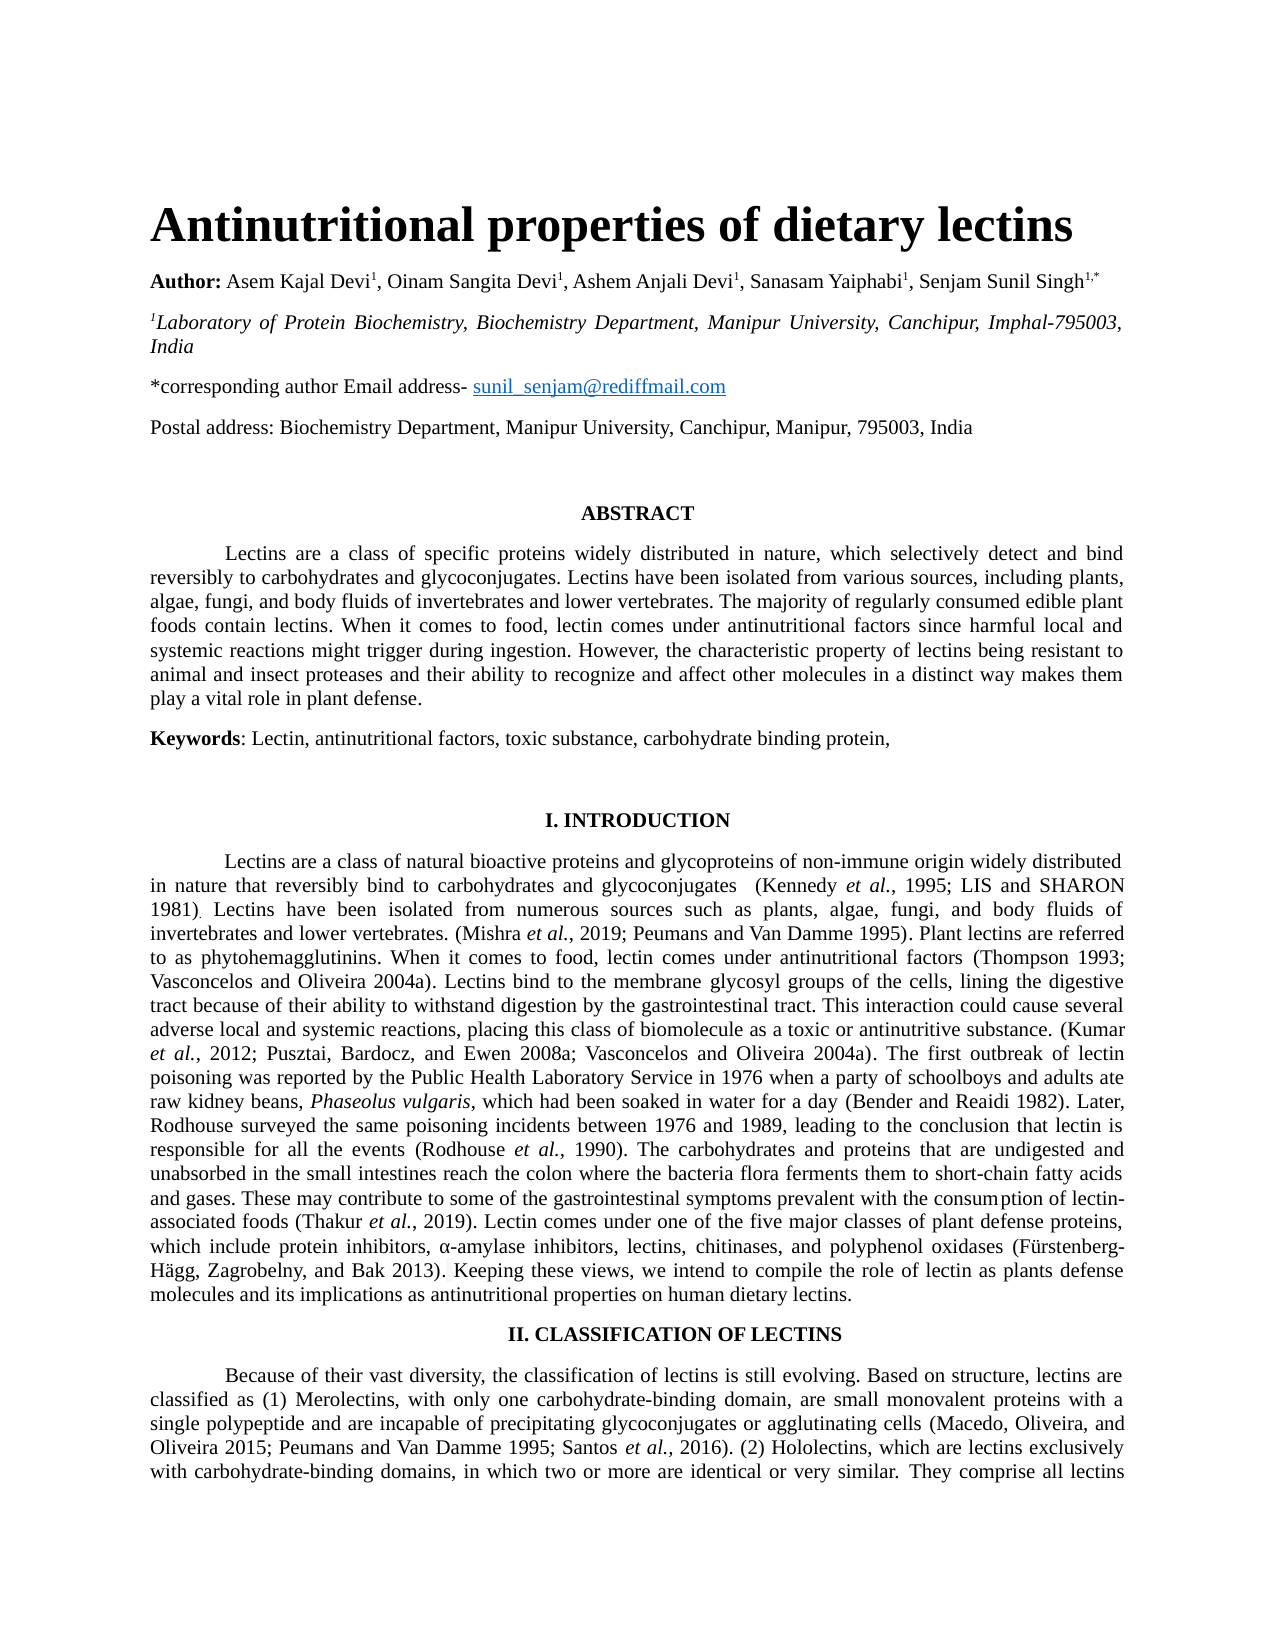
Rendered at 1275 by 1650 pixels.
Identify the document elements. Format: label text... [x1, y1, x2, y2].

text ABSTRACT [150, 501, 1125, 524]
text *corresponding author Email address- sunil_senjam@rediffmail.com [150, 374, 1125, 398]
text Postal address: Biochemistry Department, Manipur University, Canchipur, Manipur, 795003, India [150, 415, 1125, 439]
text 1Laboratory of Protein Biochemistry, Biochemistry Department, Manipur University, Canchipur, Imphal-795003, India [150, 309, 1125, 358]
text Lectins are a class of specific proteins widely distributed in nature, which selectively detect and bind reversibly to carbohydrates and glycoconjugates. Lectins have been isolated from various sources, including plants, algae, fungi, and body fluids of invertebrates and lower vertebrates. The majority of regularly consumed edible plant foods contain lectins. When it comes to food, lectin comes under antinutritional factors since harmful local and systemic reactions might trigger during ingestion. However, the characteristic property of lectins being resistant to animal and insect proteases and their ability to recognize and affect other molecules in a distinct way makes them play a vital role in plant defense. [150, 541, 1125, 710]
text I. INTRODUCTION [150, 808, 1125, 832]
text Lectins are a class of natural bioactive proteins and glycoproteins of non-immune origin widely distributed in nature that reversibly bind to carbohydrates and glycoconjugates . Lectins have been isolated from numerous sources such as plants, algae, fungi, and body fluids of invertebrates and lower vertebrates. . Plant lectins are referred to as phytohemagglutinins. When it comes to food, lectin comes under antinutritional factors . Lectins bind to the membrane glycosyl groups of the cells, lining the digestive tract because of their ability to withstand digestion by the gastrointestinal tract. This interaction could cause several adverse local and systemic reactions, placing this class of biomolecule as a toxic or antinutritive substance. . The first outbreak of lectin poisoning was reported by the Public Health Laboratory Service in 1976 when a party of schoolboys and adults ate raw kidney beans, Phaseolus vulgaris, which had been soaked in water for a day . Later, surveyed the same poisoning incidents between 1976 and 1989, leading to the conclusion that lectin is responsible for all the events . The carbohydrates and proteins that are undigested and unabsorbed in the small intestines reach the colon where the bacteria flora ferments them to short-chain fatty acids and gases. These may contribute to some of the gastrointestinal symptoms prevalent with the consumption of lectin-associated food. Lectin comes under one of the five major classes of plant defense proteins, which include protein inhibitors, α-amylase inhibitors, lectins, chitinases, and polyphenol oxidases . Keeping these views, we intend to compile the role of lectin as plants defense molecules and its implications as antinutritional properties on human dietary lectins. [150, 848, 1125, 1306]
text Antinutritional properties of dietary lectins [150, 195, 1125, 252]
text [150, 1363, 1125, 1483]
text II. CLASSIFICATION OF LECTINS [150, 1322, 1125, 1346]
text Author: Asem Kajal Devi1, Oinam Sangita Devi1, Ashem Anjali Devi1, Sanasam Yaiphabi1, Senjam Sunil Singh1,* [150, 269, 1125, 293]
text Keywords: Lectin, antinutritional factors, toxic substance, carbohydrate binding protein, [150, 726, 1125, 750]
